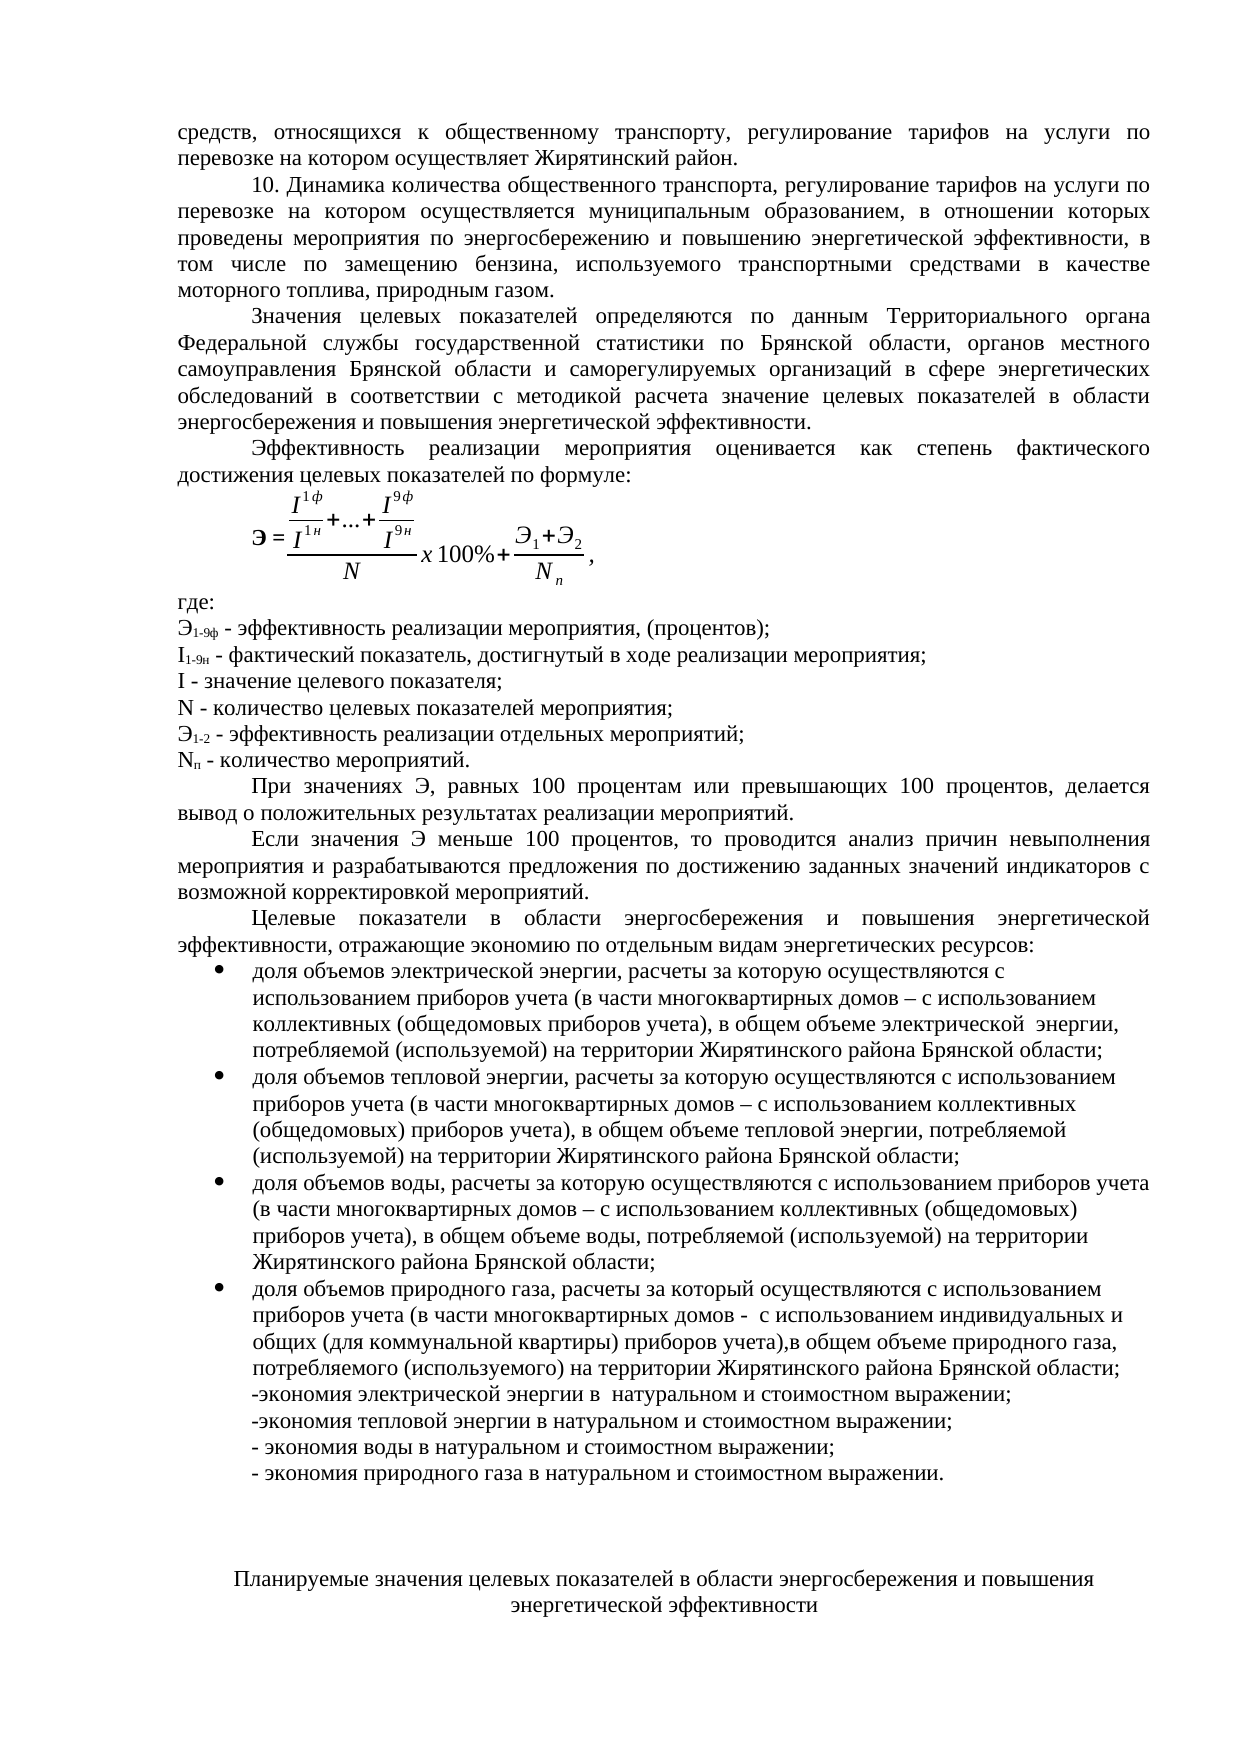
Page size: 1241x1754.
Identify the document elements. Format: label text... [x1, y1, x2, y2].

text Планируемые значения целевых показателей в области энергосбережения и повышения энергетической эффективности [177, 1565, 1152, 1618]
text N - количество целевых показателей мероприятия; [177, 693, 1152, 720]
text -экономия тепловой энергии в натуральном и стоимостном выражении; [177, 1407, 1152, 1433]
text 10. Динамика количества общественного транспорта, регулирование тарифов на услуги по перевозке на котором осуществляется муниципальным образованием, в отношении которых проведены мероприятия по энергосбережению и повышению энергетической эффективности, в том числе по замещению бензина, используемого транспортными средствами в качестве моторного топлива, природным газом. [177, 171, 1152, 303]
text где: [177, 588, 1152, 614]
text -экономия электрической энергии в натуральном и стоимостном выражении; [177, 1380, 1152, 1407]
text - экономия природного газа в натуральном и стоимостном выражении. [177, 1459, 1152, 1486]
list доля объемов тепловой энергии, расчеты за которую осуществляются с использованием приборов учета (в части многоквартирных домов – с использованием коллективных (общедомовых) приборов учета), в общем объеме тепловой энергии, потребляемой (используемой) на территории Жирятинского района Брянской области; [215, 1063, 1152, 1169]
text Значения целевых показателей определяются по данным Территориального органа Федеральной службы государственной статистики по Брянской области, органов местного самоуправления Брянской области и саморегулируемых организаций в сфере энергетических обследований в соответствии с методикой расчета значение целевых показателей в области энергосбережения и повышения энергетической эффективности. [177, 303, 1152, 434]
text Э1-9ф - эффективность реализации мероприятия, (процентов); [177, 614, 1152, 641]
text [177, 118, 1152, 171]
text При значениях Э, равных 100 процентам или превышающих 100 процентов, делается вывод о положительных результатах реализации мероприятий. [177, 773, 1152, 825]
text Э = [177, 487, 1152, 588]
text I1-9н - фактический показатель, достигнутый в ходе реализации мероприятия; [177, 641, 1152, 667]
list доля объемов электрической энергии, расчеты за которую осуществляются с использованием приборов учета (в части многоквартирных домов – с использованием коллективных (общедомовых приборов учета), в общем объеме электрической энергии, потребляемой (используемой) на территории Жирятинского района Брянской области; [215, 957, 1152, 1063]
text Nп - количество мероприятий. [177, 746, 1152, 773]
text Целевые показатели в области энергосбережения и повышения энергетической эффективности, отражающие экономию по отдельным видам энергетических ресурсов: [177, 904, 1152, 957]
list доля объемов воды, расчеты за которую осуществляются с использованием приборов учета (в части многоквартирных домов – с использованием коллективных (общедомовых) приборов учета), в общем объеме воды, потребляемой (используемой) на территории Жирятинского района Брянской области; [215, 1169, 1152, 1274]
text - экономия воды в натуральном и стоимостном выражении; [177, 1433, 1152, 1459]
list доля объемов природного газа, расчеты за который осуществляются с использованием приборов учета (в части многоквартирных домов - с использованием индивидуальных и общих (для коммунальной квартиры) приборов учета),в общем объеме природного газа, потребляемого (используемого) на территории Жирятинского района Брянской области; [215, 1274, 1152, 1380]
text I - значение целевого показателя; [177, 667, 1152, 693]
text Если значения Э меньше 100 процентов, то проводится анализ причин невыполнения мероприятия и разрабатываются предложения по достижению заданных значений индикаторов с возможной корректировкой мероприятий. [177, 825, 1152, 904]
text Эффективность реализации мероприятия оценивается как степень фактического достижения целевых показателей по формуле: [177, 434, 1152, 487]
text Э1-2 - эффективность реализации отдельных мероприятий; [177, 720, 1152, 746]
